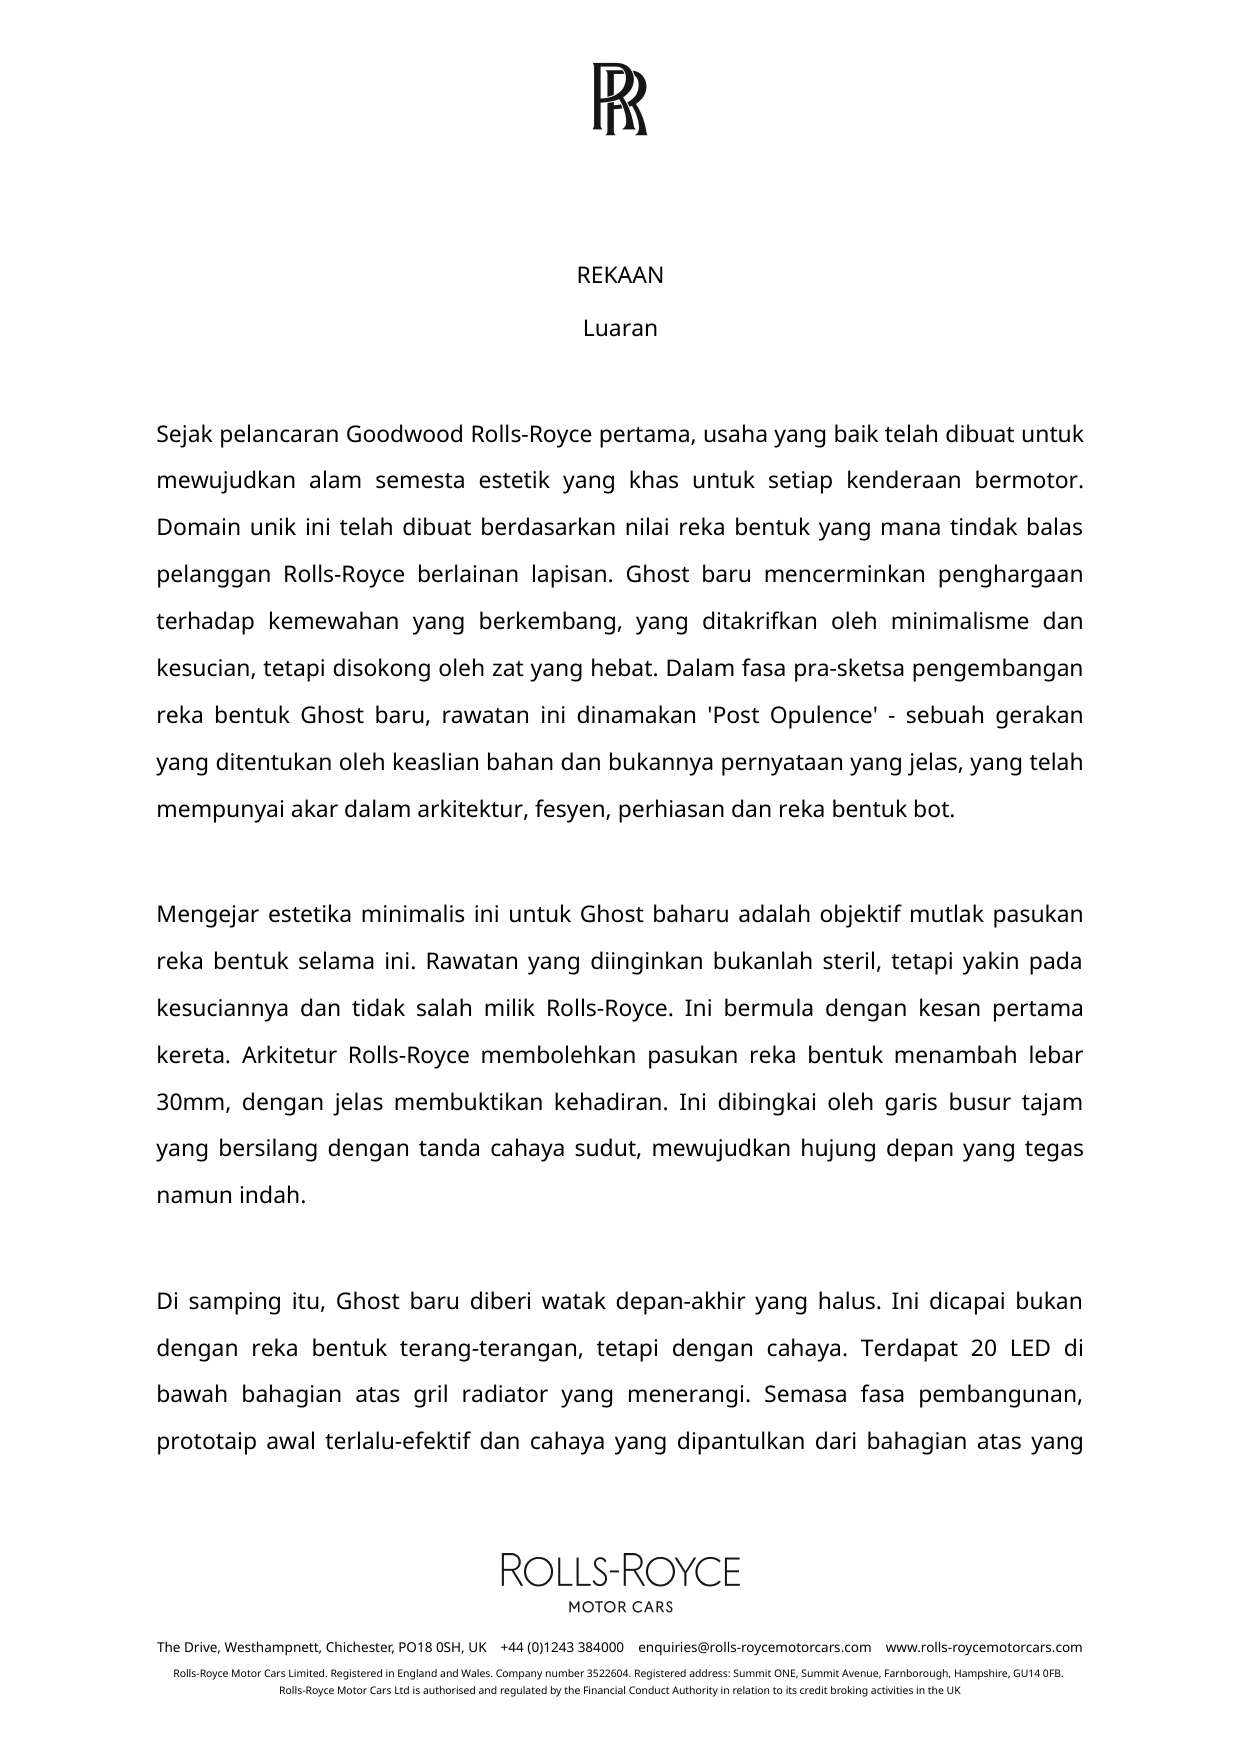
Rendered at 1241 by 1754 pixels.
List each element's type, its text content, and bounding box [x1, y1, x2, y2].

text REKAAN [156, 259, 1085, 291]
picture [500, 1553, 741, 1614]
text Sejak pelancaran Goodwood Rolls-Royce pertama, usaha yang baik telah dibuat untuk mewujudkan alam semesta estetik yang khas untuk setiap kenderaan bermotor. Domain unik ini telah dibuat berdasarkan nilai reka bentuk yang mana tindak balas pelanggan Rolls-Royce berlainan lapisan. Ghost baru mencerminkan penghargaan terhadap kemewahan yang berkembang, yang ditakrifkan oleh minimalisme dan kesucian, tetapi disokong oleh zat yang hebat. Dalam fasa pra-sketsa pengembangan reka bentuk Ghost baru, rawatan ini dinamakan 'Post Opulence' - sebuah gerakan yang ditentukan oleh keaslian bahan dan bukannya pernyataan yang jelas, yang telah mempunyai akar dalam arkitektur, fesyen, perhiasan dan reka bentuk bot. [156, 418, 1085, 824]
text Luaran [156, 312, 1085, 343]
text Mengejar estetika minimalis ini untuk Ghost baharu adalah objektif mutlak pasukan reka bentuk selama ini. Rawatan yang diinginkan bukanlah steril, tetapi yakin pada kesuciannya dan tidak salah milik Rolls-Royce. Ini bermula dengan kesan pertama kereta. Arkitetur Rolls-Royce membolehkan pasukan reka bentuk menambah lebar 30mm, dengan jelas membuktikan kehadiran. Ini dibingkai oleh garis busur tajam yang bersilang dengan tanda cahaya sudut, mewujudkan hujung depan yang tegas namun indah. [156, 898, 1085, 1211]
picture [592, 62, 648, 136]
